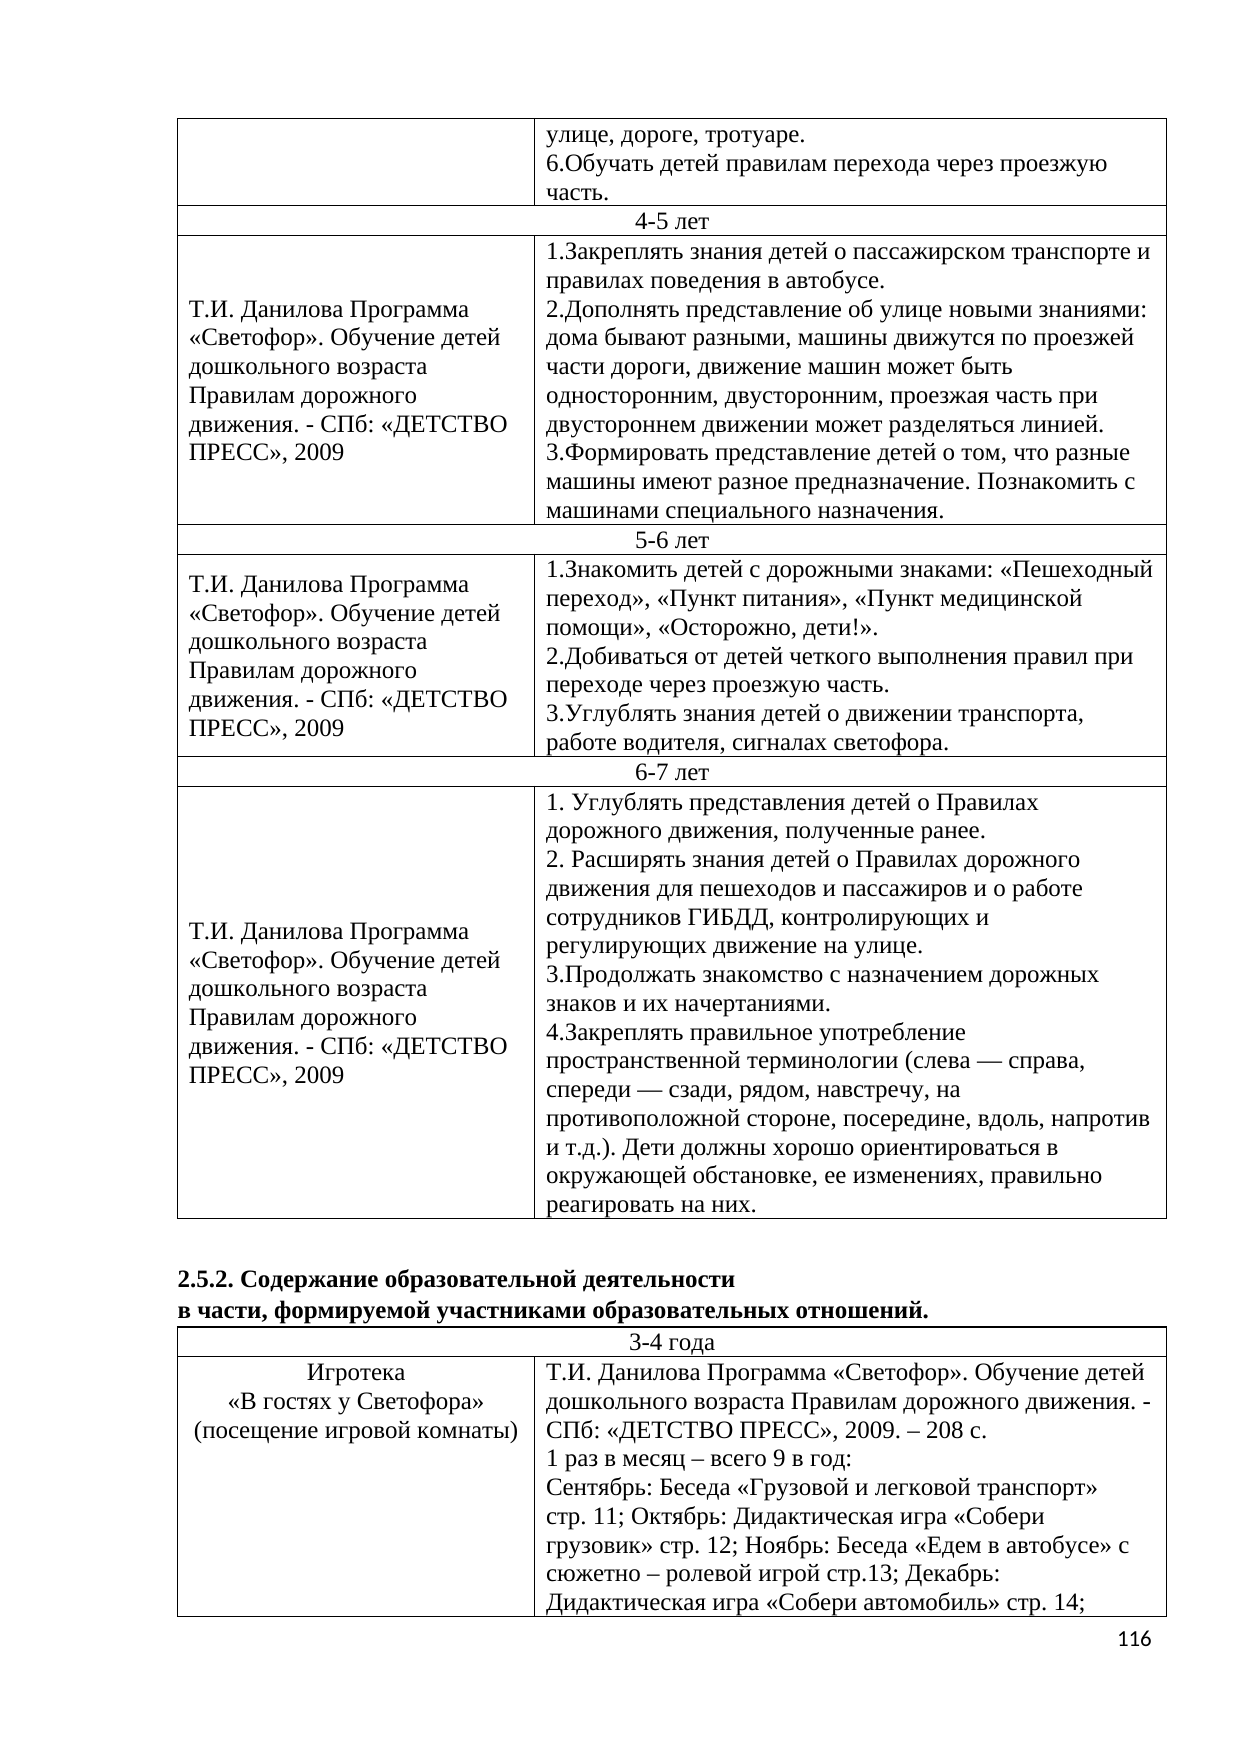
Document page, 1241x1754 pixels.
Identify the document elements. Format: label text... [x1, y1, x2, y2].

text в части, формируемой участниками образовательных отношений. [177, 1295, 1152, 1324]
table_cell Т.И. Данилова Программа «Светофор». Обучение детей дошкольного возраста Правилам дорожного движения. - СПб: «ДЕТСТВО ПРЕСС», 2009 [178, 787, 534, 1218]
table_cell Т.И. Данилова Программа «Светофор». Обучение детей дошкольного возраста Правилам дорожного движения. - СПб: «ДЕТСТВО ПРЕСС», 2009 [178, 236, 534, 524]
table_cell 1. Углублять представления детей о Правилах дорожного движения, полученные ранее. 2. Расширять знания детей о Правилах дорожного движения для пешеходов и пассажиров и о работе сотрудников ГИБДД, контролирующих и регулирующих движение на улице. 3.Продолжать знакомство с назначением дорожных знаков и их начертаниями. 4.Закреплять правильное употребление пространственной терминологии (слева — справа, спереди — сзади, рядом, навстречу, на противоположной стороне, посередине, вдоль, напротив и т.д.). Дети должны хорошо ориентироваться в окружающей обстановке, ее изменениях, правильно реагировать на них. [535, 787, 1166, 1218]
table_cell Т.И. Данилова Программа «Светофор». Обучение детей дошкольного возраста Правилам дорожного движения. - СПб: «ДЕТСТВО ПРЕСС», 2009 [178, 555, 534, 756]
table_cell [178, 119, 534, 205]
table_cell 5-6 лет [178, 525, 1166, 553]
table_header 3-4 года [178, 1328, 1166, 1356]
table_cell 4-5 лет [178, 206, 1166, 235]
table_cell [535, 119, 1166, 205]
table_cell 6-7 лет [178, 757, 1166, 786]
table_cell 1.Закреплять знания детей о пассажирском транспорте и правилах поведения в автобусе. 2.Дополнять представление об улице новыми знаниями: дома бывают разными, машины движутся по проезжей части дороги, движение машин может быть односторонним, двусторонним, проезжая часть при двустороннем движении может разделяться линией. 3.Формировать представление детей о том, что разные машины имеют разное предназначение. Познакомить с машинами специального назначения. [535, 236, 1166, 524]
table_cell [178, 1357, 534, 1616]
text 2.5.2. Содержание образовательной деятельности [177, 1264, 1152, 1293]
table_cell 1.Знакомить детей с дорожными знаками: «Пешеходный переход», «Пункт питания», «Пункт медицинской помощи», «Осторожно, дети!». 2.Добиваться от детей четкого выполнения правил при переходе через проезжую часть. 3.Углублять знания детей о движении транспорта, работе водителя, сигналах светофора. [535, 555, 1166, 756]
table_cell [535, 1357, 1166, 1616]
